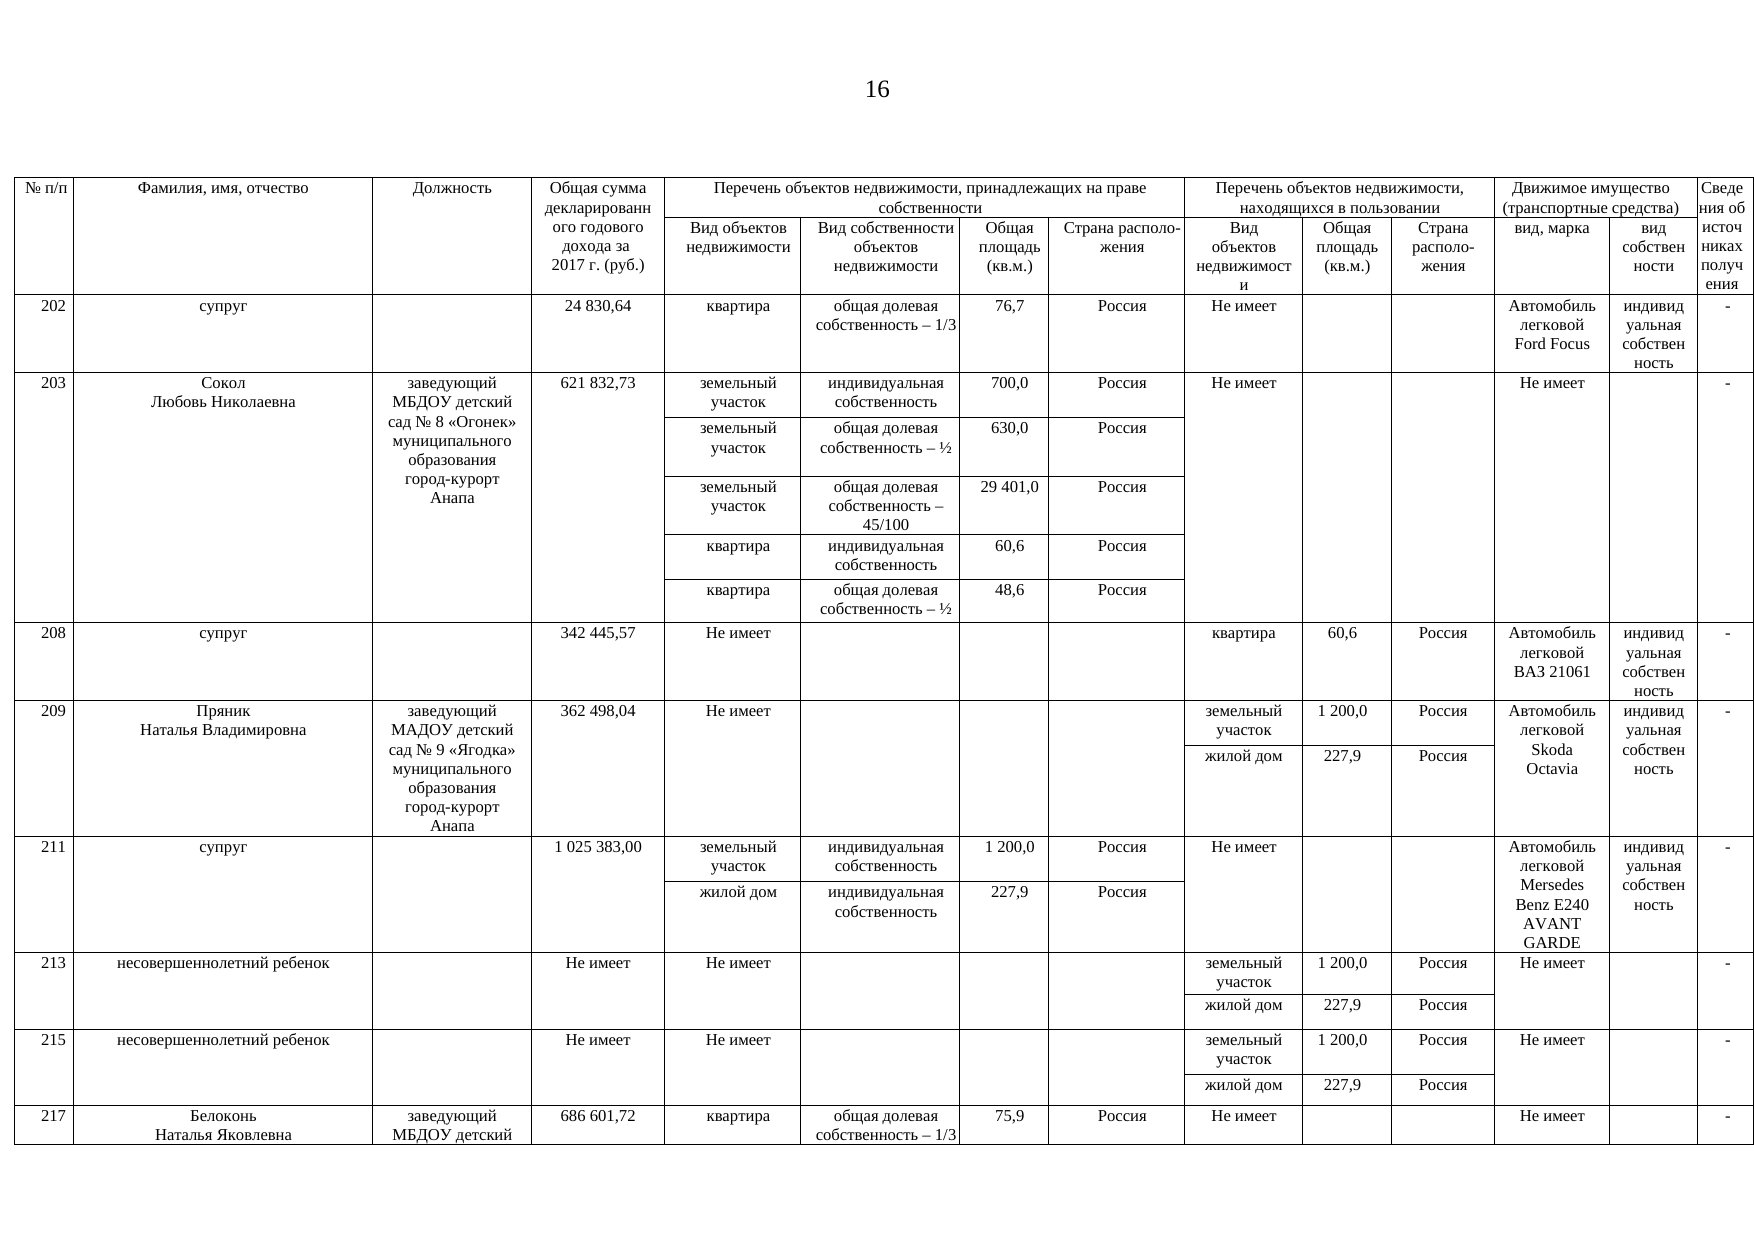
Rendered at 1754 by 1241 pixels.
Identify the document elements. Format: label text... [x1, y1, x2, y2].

table_cell [1303, 373, 1391, 622]
table_cell индивидуальная собственность [1610, 837, 1697, 952]
table_cell индивидуальная собственность [801, 373, 959, 417]
table_cell [1610, 1106, 1697, 1144]
table_cell [15, 295, 73, 372]
table_cell жилой дом [1185, 1075, 1302, 1105]
table_cell [15, 1106, 73, 1144]
table_cell общая долевая собственность – 1/3 [801, 295, 959, 372]
table_cell [1049, 701, 1184, 836]
table_cell индивидуальная собственность [801, 882, 959, 952]
table_cell 227,9 [1303, 995, 1391, 1028]
table_cell Не имеет [665, 701, 800, 836]
table_cell Не имеет [1185, 1106, 1302, 1144]
table_cell Страна располо-жения [1392, 218, 1494, 294]
table_cell - [1698, 373, 1753, 622]
table_cell заведующий МБДОУ детский сад № 8 «Огонек» муниципального образования город-курорт Анапа [373, 373, 531, 622]
table_cell 630,0 [960, 418, 1048, 476]
table_cell квартира [665, 535, 800, 579]
table_cell 29 401,0 [960, 477, 1048, 534]
table_cell супруг [74, 837, 372, 952]
table_cell Не имеет [1495, 373, 1609, 622]
table_cell 60,6 [960, 535, 1048, 579]
table_cell индивидуальная собственность [1610, 623, 1697, 700]
table_cell Не имеет [1185, 373, 1302, 622]
table_cell [801, 953, 959, 1028]
table_cell Пряник Наталья Владимировна [74, 701, 372, 836]
table_cell Россия [1392, 701, 1494, 745]
table_header Перечень объектов недвижимости, находящихся в пользовании [1185, 178, 1494, 217]
table_cell - [1698, 837, 1753, 952]
table_cell [373, 953, 531, 1028]
table_cell [960, 953, 1048, 1028]
table_cell [15, 837, 73, 952]
table_header Общая сумма декларированного годового дохода за 2017 г. (руб.) [532, 178, 664, 294]
table_cell Россия [1049, 580, 1184, 622]
table_cell 24 830,64 [532, 295, 664, 372]
table_cell земельный участок [665, 373, 800, 417]
table_cell Не имеет [665, 623, 800, 700]
table_cell Россия [1392, 953, 1494, 994]
table_cell [373, 837, 531, 952]
table_cell несовершеннолетний ребенок [74, 953, 372, 1028]
table_cell [1392, 295, 1494, 372]
table_cell Сокол Любовь Николаевна [74, 373, 372, 622]
table_cell Россия [1049, 882, 1184, 952]
table_cell Россия [1049, 837, 1184, 881]
table_cell 1 200,0 [1303, 1030, 1391, 1074]
table_cell [15, 373, 73, 622]
table_cell Россия [1049, 477, 1184, 534]
table_cell Россия [1392, 1075, 1494, 1105]
table_header Фамилия, имя, отчество [74, 178, 372, 294]
table_cell [1303, 837, 1391, 952]
table_cell 621 832,73 [532, 373, 664, 622]
table_cell Не имеет [665, 1030, 800, 1105]
table_cell Страна располо-жения [1049, 218, 1184, 294]
table_cell Белоконь Наталья Яковлевна [74, 1106, 372, 1144]
table_cell квартира [1185, 623, 1302, 700]
table_cell 362 498,04 [532, 701, 664, 836]
table_cell Не имеет [1185, 295, 1302, 372]
table_cell супруг [74, 295, 372, 372]
table_cell 227,9 [960, 882, 1048, 952]
table_cell 1 200,0 [1303, 953, 1391, 994]
table_cell Россия [1392, 1030, 1494, 1074]
table_cell [960, 1030, 1048, 1105]
table_cell 227,9 [1303, 746, 1391, 836]
table_cell 227,9 [1303, 1075, 1391, 1105]
table_cell [960, 701, 1048, 836]
table_cell Россия [1392, 623, 1494, 700]
table_cell [15, 1030, 73, 1105]
table_cell Автомобиль легковой Ford Focus [1495, 295, 1609, 372]
table_cell 700,0 [960, 373, 1048, 417]
table_cell земельный участок [665, 837, 800, 881]
table_cell [373, 295, 531, 372]
table_cell [801, 701, 959, 836]
table_cell индивидуальная собственность [801, 535, 959, 579]
table_cell квартира [665, 1106, 800, 1144]
table_cell Россия [1049, 295, 1184, 372]
table_cell [801, 1030, 959, 1105]
table_cell - [1698, 701, 1753, 836]
table_cell - [1698, 1106, 1753, 1144]
table_cell Вид собственности объектов недвижимости [801, 218, 959, 294]
table_cell [373, 1030, 531, 1105]
table_cell 1 200,0 [1303, 701, 1391, 745]
table_cell индивидуальная собственность [1610, 295, 1697, 372]
table_cell заведующий МБДОУ детский сад № 10 «Светлячок» муниципального образования город-курорт Анапа [373, 1106, 531, 1144]
table_cell Не имеет [665, 953, 800, 1028]
table_cell Не имеет [532, 953, 664, 1028]
table_cell - [1698, 1030, 1753, 1105]
table_cell Вид объектов недвижимости [1185, 218, 1302, 294]
table_cell общая долевая собственность – 45/100 [801, 477, 959, 534]
table_cell несовершеннолетний ребенок [74, 1030, 372, 1105]
table_cell [1049, 1030, 1184, 1105]
table_cell Россия [1392, 995, 1494, 1028]
table_cell [1610, 953, 1697, 1028]
table_cell Общая площадь (кв.м.) [960, 218, 1048, 294]
table_cell Не имеет [532, 1030, 664, 1105]
table_cell [1049, 953, 1184, 1028]
table_cell [801, 623, 959, 700]
table_cell - [1698, 953, 1753, 1028]
table_cell Не имеет [1495, 1106, 1609, 1144]
table_cell 60,6 [1303, 623, 1391, 700]
table_cell Не имеет [1495, 1030, 1609, 1105]
table_cell жилой дом [1185, 995, 1302, 1028]
table_cell - [1698, 295, 1753, 372]
table_cell 75,9 [960, 1106, 1048, 1144]
table_cell 76,7 [960, 295, 1048, 372]
table_cell индивидуальная собственность [801, 837, 959, 881]
table_cell [15, 701, 73, 836]
table_cell Не имеет [1495, 953, 1609, 1028]
table_cell земельный участок [1185, 701, 1302, 745]
table_cell [1610, 373, 1697, 622]
table_cell 342 445,57 [532, 623, 664, 700]
table_cell 1 025 383,00 [532, 837, 664, 952]
table_cell Россия [1049, 535, 1184, 579]
table_cell вид собственности [1610, 218, 1697, 294]
table_cell заведующий МАДОУ детский сад № 9 «Ягодка» муниципального образования город-курорт Анапа [373, 701, 531, 836]
table_cell земельный участок [665, 418, 800, 476]
table_cell жилой дом [665, 882, 800, 952]
table_cell квартира [665, 295, 800, 372]
table_cell [1303, 1106, 1391, 1144]
table_cell [1392, 1106, 1494, 1144]
table_cell Не имеет [1185, 837, 1302, 952]
table_cell Россия [1392, 746, 1494, 836]
table_cell [1303, 295, 1391, 372]
table_cell земельный участок [665, 477, 800, 534]
table_cell земельный участок [1185, 1030, 1302, 1074]
table_cell супруг [74, 623, 372, 700]
table_cell Россия [1049, 418, 1184, 476]
table_cell [373, 623, 531, 700]
table_cell общая долевая собственность – 1/3 [801, 1106, 959, 1144]
table_cell 686 601,72 [532, 1106, 664, 1144]
table_cell Общая площадь (кв.м.) [1303, 218, 1391, 294]
table_cell жилой дом [1185, 746, 1302, 836]
table_cell земельный участок [1185, 953, 1302, 994]
table_header Движимое имущество (транспортные средства) [1495, 178, 1697, 217]
table_cell индивидуальная собственность [1610, 701, 1697, 836]
table_cell [15, 953, 73, 1028]
table_cell 1 200,0 [960, 837, 1048, 881]
table_cell - [1698, 623, 1753, 700]
table_cell квартира [665, 580, 800, 622]
table_cell [15, 623, 73, 700]
table_cell Автомобиль легковой Skoda Octavia [1495, 701, 1609, 836]
table_cell Автомобиль легковой ВАЗ 21061 [1495, 623, 1609, 700]
table_cell [960, 623, 1048, 700]
table_header Перечень объектов недвижимости, принадлежащих на праве собственности [665, 178, 1184, 217]
table_cell [1049, 623, 1184, 700]
table_cell Россия [1049, 373, 1184, 417]
table_cell Россия [1049, 1106, 1184, 1144]
table_cell вид, марка [1495, 218, 1609, 294]
table_cell [1392, 837, 1494, 952]
table_cell общая долевая собственность – ½ [801, 418, 959, 476]
table_cell [1610, 1030, 1697, 1105]
table_cell Автомобиль легковой Mersedes Benz E240 AVANT GARDE [1495, 837, 1609, 952]
table_cell 48,6 [960, 580, 1048, 622]
table_header № п/п [15, 178, 73, 294]
table_header Должность [373, 178, 531, 294]
table_cell [1392, 373, 1494, 622]
table_cell общая долевая собственность – ½ [801, 580, 959, 622]
table_cell Вид объектов недвижимости [665, 218, 800, 294]
